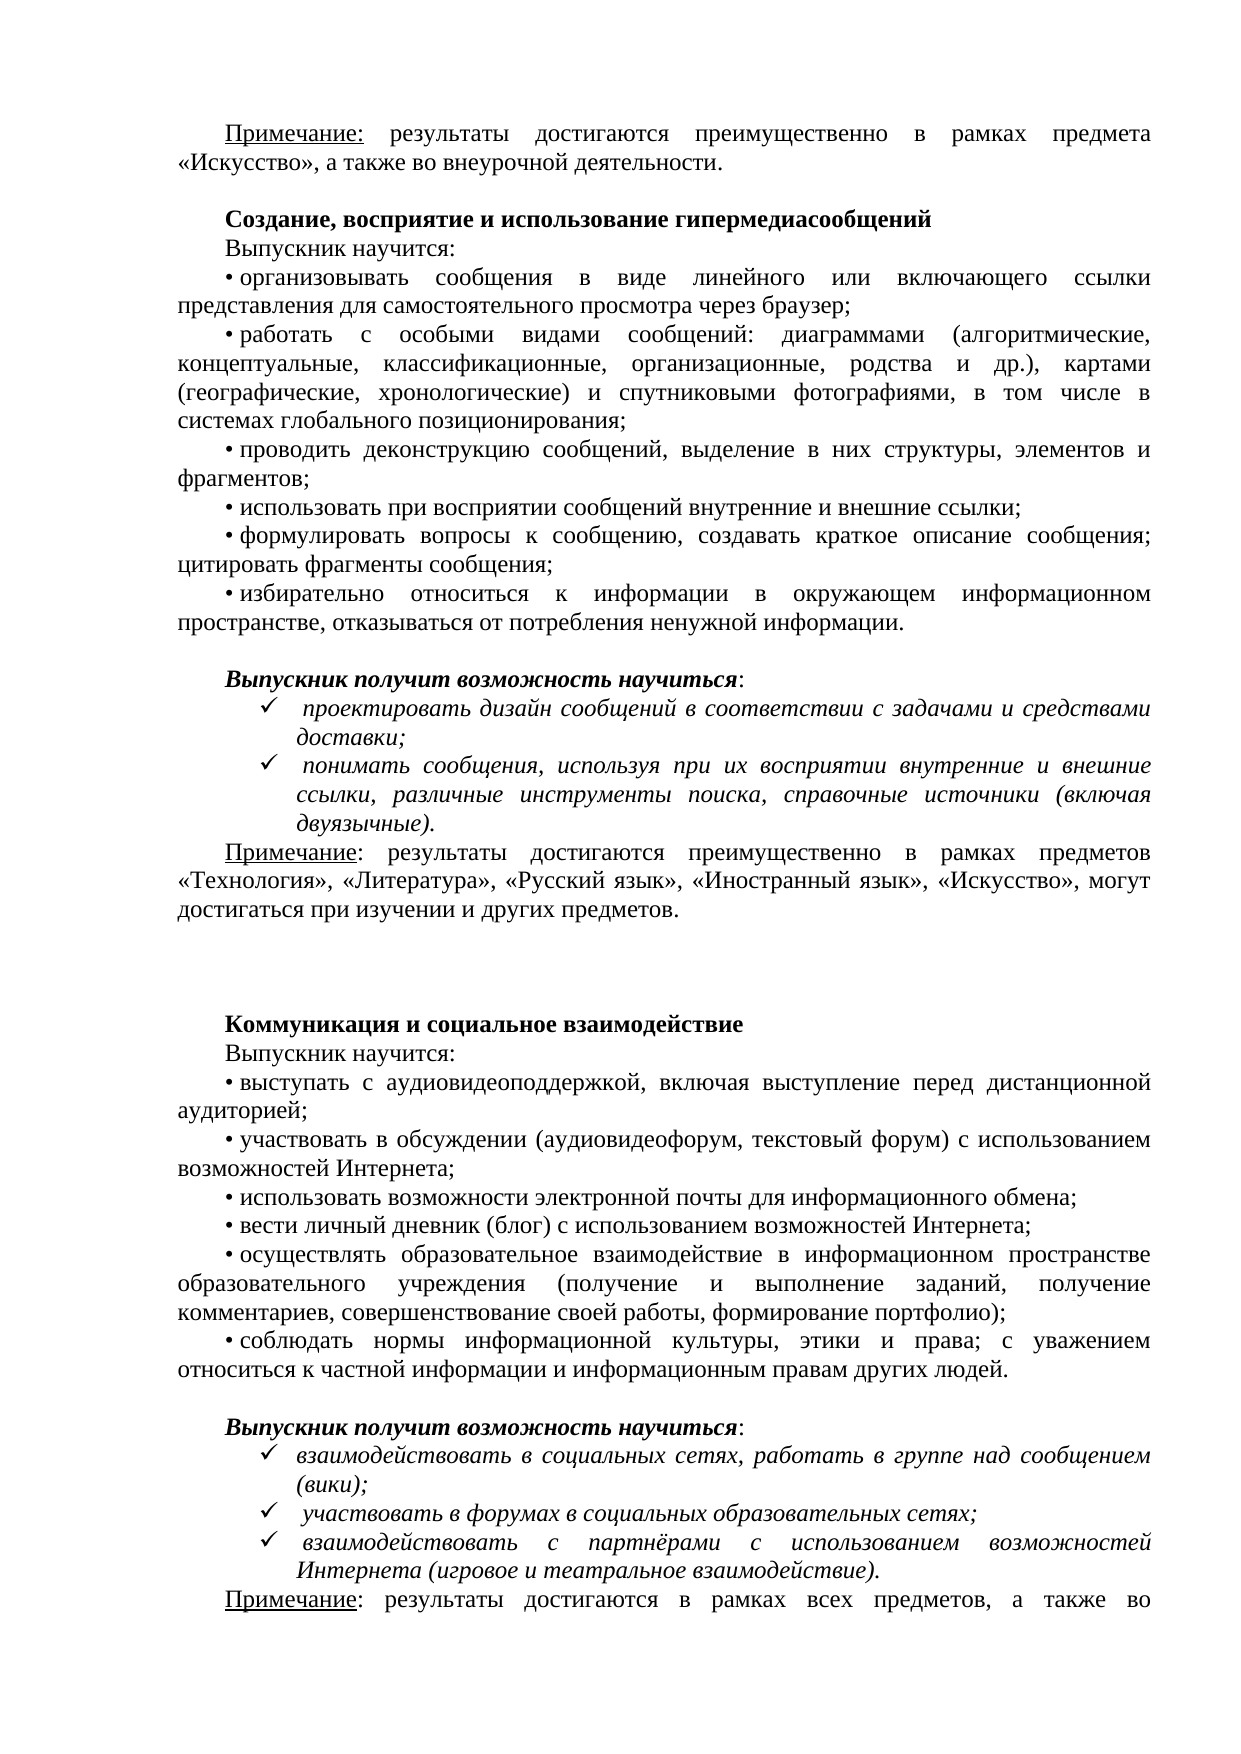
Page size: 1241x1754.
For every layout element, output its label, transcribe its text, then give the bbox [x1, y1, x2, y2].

list взаимодействовать в социальных сетях, работать в группе над сообщением (вики); [258, 1441, 1152, 1498]
text • выступать с аудиовидеоподдержкой, включая выступление перед дистанционной аудиторией; [177, 1067, 1152, 1124]
list понимать сообщения, используя при их восприятии внутренние и внешние ссылки, различные инструменты поиска, справочные источники (включая двуязычные). [258, 751, 1152, 837]
text Выпускник научится: [177, 233, 1152, 262]
text Создание, восприятие и использование гипермедиасообщений [177, 204, 1152, 233]
text Примечание: результаты достигаются преимущественно в рамках предметов «Технология», «Литература», «Русский язык», «Иностранный язык», «Искусство», могут достигаться при изучении и других предметов. [177, 837, 1152, 923]
text • вести личный дневник (блог) с использованием возможностей Интернета; [177, 1211, 1152, 1239]
text • осуществлять образовательное взаимодействие в информационном пространстве образовательного учреждения (получение и выполнение заданий, получение комментариев, совершенствование своей работы, формирование портфолио); [177, 1239, 1152, 1326]
list взаимодействовать с партнёрами с использованием возможностей Интернета (игровое и театральное взаимодействие). [258, 1527, 1152, 1584]
text Выпускник получит возможность научиться: [177, 1412, 1152, 1441]
text Выпускник получит возможность научиться: [177, 664, 1152, 693]
text • использовать при восприятии сообщений внутренние и внешние ссылки; [177, 492, 1152, 521]
list участвовать в форумах в социальных образовательных сетях; [258, 1498, 1152, 1527]
text Примечание: результаты достигаются преимущественно в рамках предмета «Искусство», а также во внеурочной деятельности. [177, 118, 1152, 176]
text • организовывать сообщения в виде линейного или включающего ссылки представления для самостоятельного просмотра через браузер; [177, 262, 1152, 319]
text • работать с особыми видами сообщений: диаграммами (алгоритмические, концептуальные, классификационные, организационные, родства и др.), картами (географические, хронологические) и спутниковыми фотографиями, в том числе в системах глобального позиционирования; [177, 319, 1152, 434]
text • избирательно относиться к информации в окружающем информационном пространстве, отказываться от потребления ненужной информации. [177, 578, 1152, 636]
list проектировать дизайн сообщений в соответствии с задачами и средствами доставки; [258, 693, 1152, 751]
text • формулировать вопросы к сообщению, создавать краткое описание сообщения; цитировать фрагменты сообщения; [177, 521, 1152, 578]
text • соблюдать нормы информационной культуры, этики и права; с уважением относиться к частной информации и информационным правам других людей. [177, 1326, 1152, 1383]
text • участвовать в обсуждении (аудиовидеофорум, текстовый форум) с использованием возможностей Интернета; [177, 1124, 1152, 1182]
text • проводить деконструкцию сообщений, выделение в них структуры, элементов и фрагментов; [177, 434, 1152, 492]
text • использовать возможности электронной почты для информационного обмена; [177, 1182, 1152, 1211]
text Выпускник научится: [177, 1038, 1152, 1067]
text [177, 1584, 1152, 1613]
text Коммуникация и социальное взаимодействие [177, 1009, 1152, 1038]
